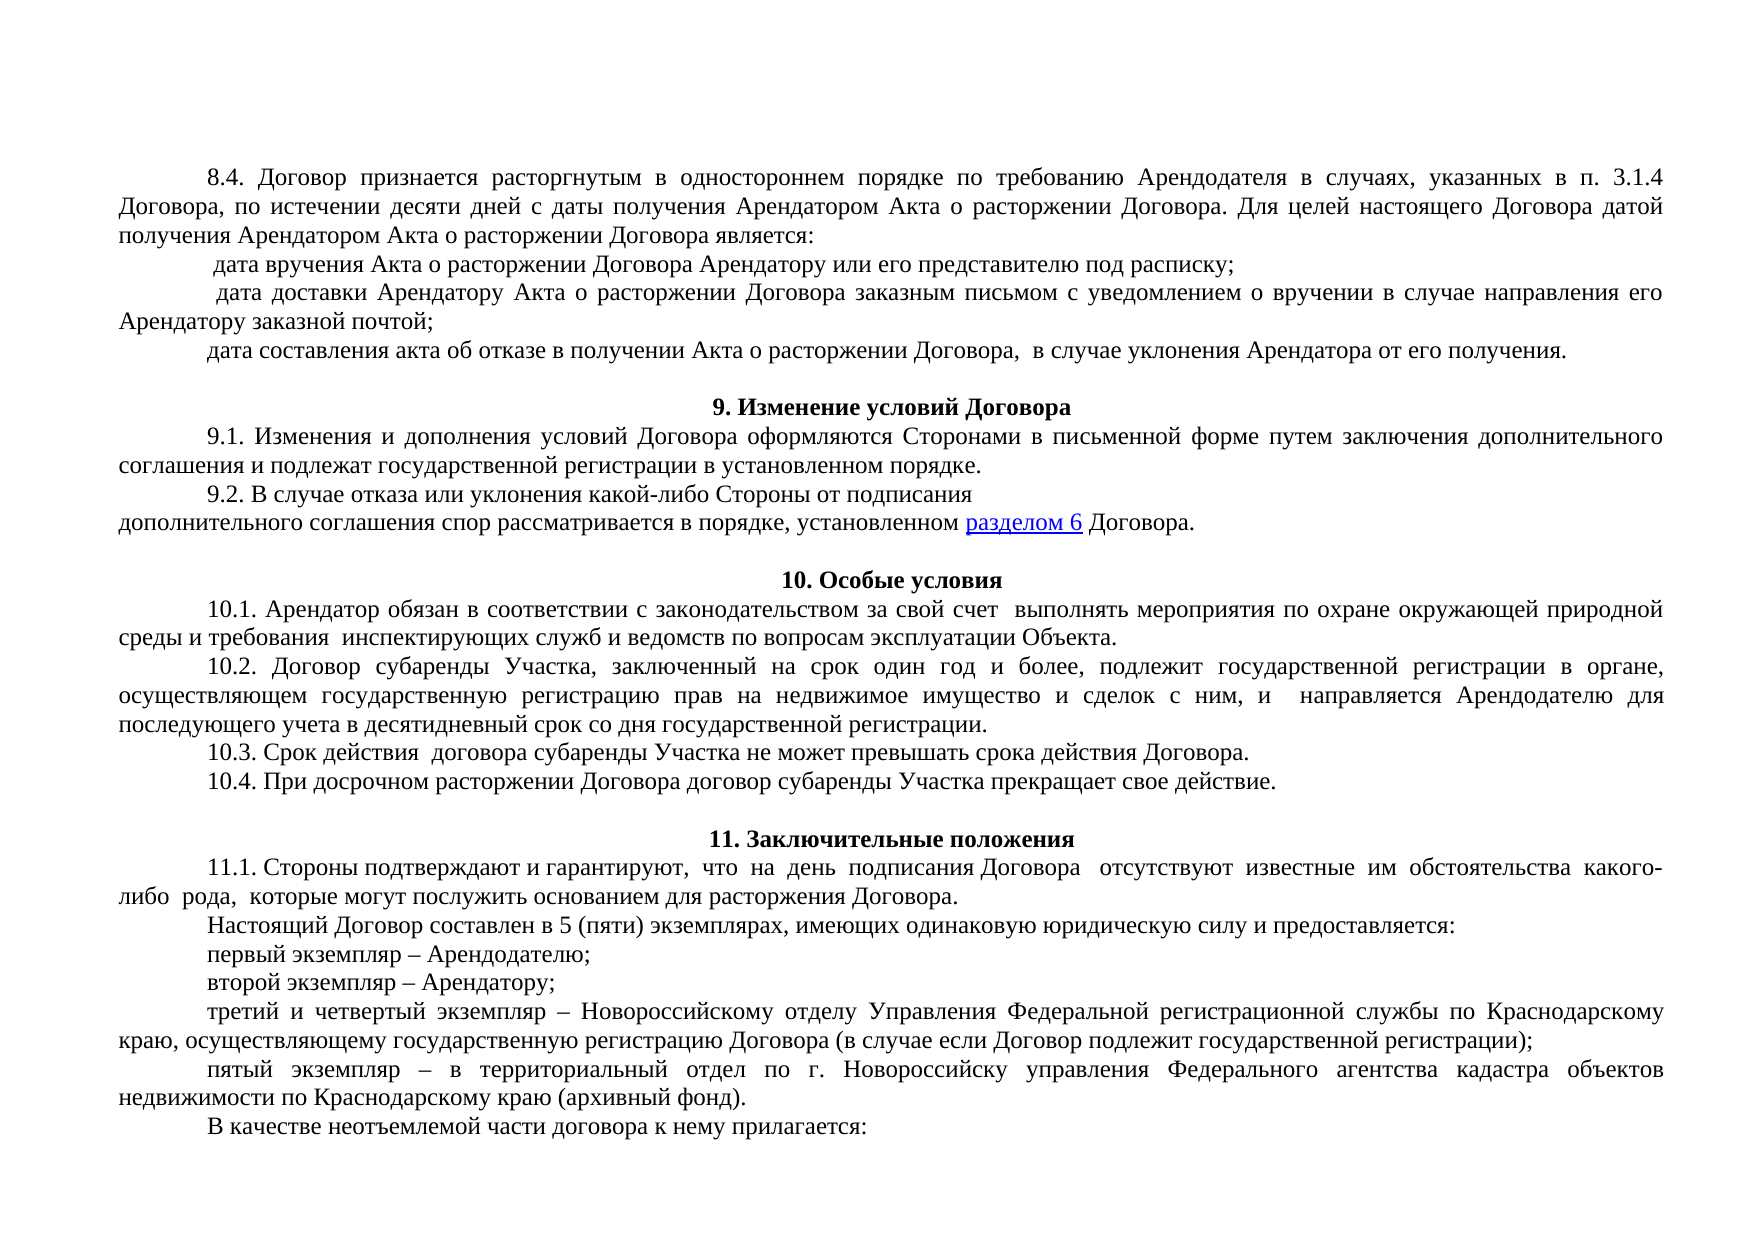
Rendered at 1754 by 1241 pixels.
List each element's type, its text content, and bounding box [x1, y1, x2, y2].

text 11.1. Стороны подтверждают и гарантируют, что на день подписания Договора отсутствуют известные им обстоятельства какого-либо рода, которые могут послужить основанием для расторжения Договора. [118, 852, 1665, 910]
text 10.4. При досрочном расторжении Договора договор субаренды Участка прекращает свое действие. [118, 766, 1665, 795]
text 9.2. В случае отказа или уклонения какой-либо Стороны от подписания [118, 479, 1665, 507]
text 11. Заключительные положения [118, 824, 1665, 852]
text 10. Особые условия [118, 565, 1665, 594]
text 9. Изменение условий Договора [118, 392, 1665, 421]
text третий и четвертый экземпляр – Новороссийскому отделу Управления Федеральной регистрационной службы по Краснодарскому краю, осуществляющему государственную регистрацию Договора (в случае если Договор подлежит государственной регистрации); [118, 996, 1665, 1054]
text дата доставки Арендатору Акта о расторжении Договора заказным письмом с уведомлением о вручении в случае направления его Арендатору заказной почтой; [118, 277, 1665, 335]
text В качестве неотъемлемой части договора к нему прилагается: [118, 1111, 1665, 1140]
text 9.1. Изменения и дополнения условий Договора оформляются Сторонами в письменной форме путем заключения дополнительного соглашения и подлежат государственной регистрации в установленном порядке. [118, 421, 1665, 479]
text 10.1. Арендатор обязан в соответствии с законодательством за свой счет выполнять мероприятия по охране окружающей природной среды и требования инспектирующих служб и ведомств по вопросам эксплуатации Объекта. [118, 594, 1665, 651]
text 8.4. Договор признается расторгнутым в одностороннем порядке по требованию Арендодателя в случаях, указанных в п. 3.1.4 Договора, по истечении десяти дней с даты получения Арендатором Акта о расторжении Договора. Для целей настоящего Договора датой получения Арендатором Акта о расторжении Договора является: [118, 162, 1665, 249]
text первый экземпляр – Арендодателю; [118, 939, 1665, 967]
text дата вручения Акта о расторжении Договора Арендатору или его представителю под расписку; [118, 249, 1665, 277]
text 10.2. Договор субаренды Участка, заключенный на срок один год и более, подлежит государственной регистрации в органе, осуществляющем государственную регистрацию прав на недвижимое имущество и сделок с ним, и направляется Арендодателю для последующего учета в десятидневный срок со дня государственной регистрации. [118, 651, 1665, 737]
text пятый экземпляр – в территориальный отдел по г. Новороссийску управления Федерального агентства кадастра объектов недвижимости по Краснодарскому краю (архивный фонд). [118, 1054, 1665, 1111]
text второй экземпляр – Арендатору; [118, 967, 1665, 996]
text Настоящий Договор составлен в 5 (пяти) экземплярах, имеющих одинаковую юридическую силу и предоставляется: [118, 910, 1665, 939]
text дополнительного соглашения спор рассматривается в порядке, установленном разделом 6 Договора. [118, 507, 1665, 536]
text дата составления акта об отказе в получении Акта о расторжении Договора, в случае уклонения Арендатора от его получения. [118, 335, 1665, 364]
text 10.3. Срок действия договора субаренды Участка не может превышать срока действия Договора. [118, 737, 1665, 766]
